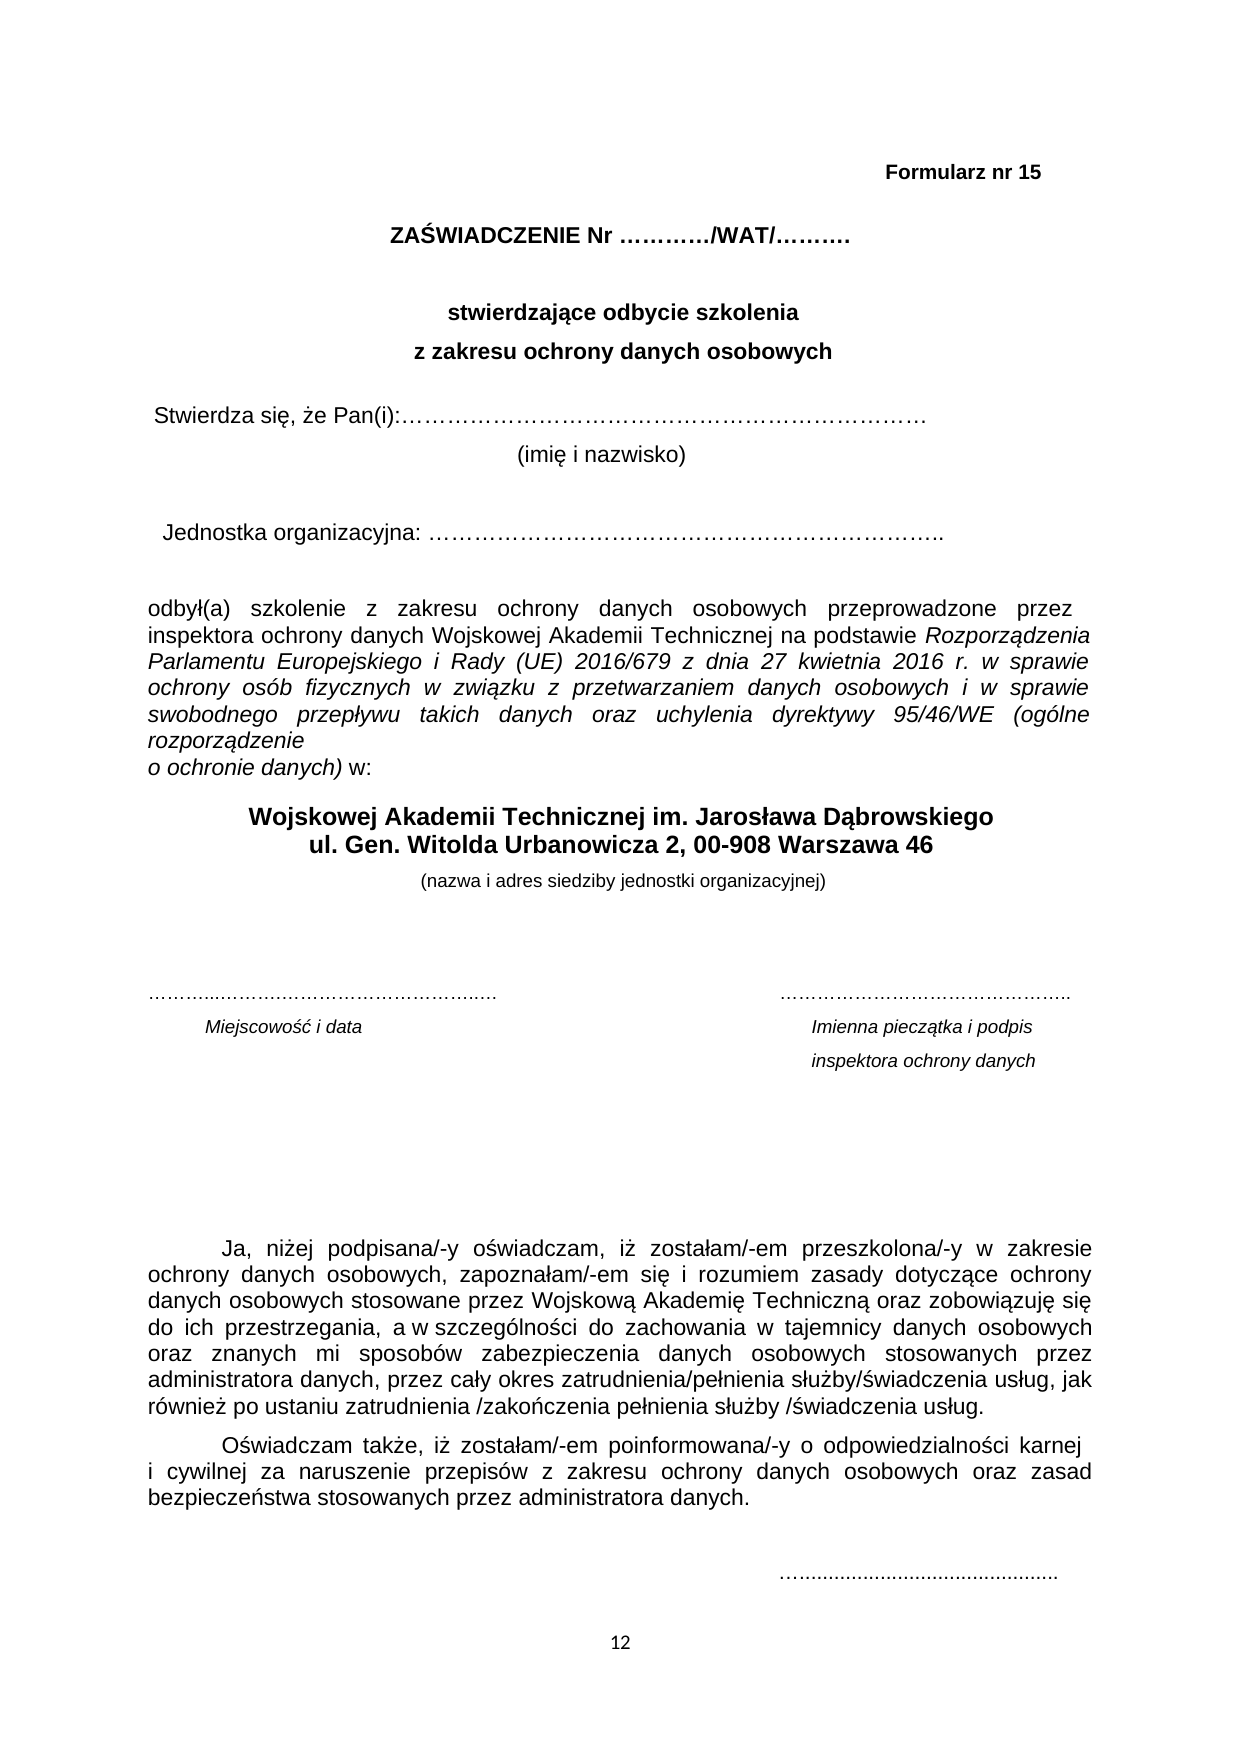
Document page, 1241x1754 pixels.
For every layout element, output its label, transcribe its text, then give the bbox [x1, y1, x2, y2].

text Ja, niżej podpisana/-y oświadczam, iż zostałam/-em przeszkolona/-y w zakresie ochrony danych osobowych, zapoznałam/-em się i rozumiem zasady dotyczące ochrony danych osobowych stosowane przez Wojskową Akademię Techniczną oraz zobowiązuję się do ich przestrzegania, a w szczególności do zachowania w tajemnicy danych osobowych oraz znanych mi sposobów zabezpieczenia danych osobowych stosowanych przez administratora danych, przez cały okres zatrudnienia/pełnienia służby/świadczenia usług, jak również po ustaniu zatrudnienia /zakończenia pełnienia służby /świadczenia usług. [148, 1234, 1093, 1419]
text Stwierdza się, że Pan(i):…………………………………………………………… [153, 402, 1093, 428]
text ZAŚWIADCZENIE Nr …………/WAT/………. [148, 222, 1093, 248]
text stwierdzające odbycie szkolenia [153, 299, 1093, 326]
text Oświadczam także, iż zostałam/-em poinformowana/-y o odpowiedzialności karnej i cywilnej za naruszenie przepisów z zakresu ochrony danych osobowych oraz zasad bezpieczeństwa stosowanych przez administratora danych. [148, 1432, 1093, 1511]
text Miejscowość i data Imienna pieczątka i podpis [148, 1016, 1093, 1037]
text …............................................. [664, 1559, 1093, 1583]
text (imię i nazwisko) [443, 441, 1093, 467]
text z zakresu ochrony danych osobowych [153, 338, 1093, 364]
text Jednostka organizacyjna: ………………………………………………………….. [162, 518, 1093, 545]
text inspektora ochrony danych [664, 1050, 1093, 1071]
text (nazwa i adres siedziby jednostki organizacyjnej) [153, 870, 1093, 892]
text ………...……….…………………………..… ……………………………………….. [148, 982, 1093, 1003]
text Formularz nr 15 [885, 160, 1093, 184]
text odbył(a) szkolenie z zakresu ochrony danych osobowych przeprowadzone przez inspektora ochrony danych Wojskowej Akademii Technicznej na podstawie Rozporządzenia Parlamentu Europejskiego i Rady (UE) 2016/679 z dnia 27 kwietnia 2016 r. w sprawie ochrony osób fizycznych w związku z przetwarzaniem danych osobowych i w sprawie swobodnego przepływu takich danych oraz uchylenia dyrektywy 95/46/WE (ogólne rozporządzenie o ochronie danych) w: [148, 595, 1093, 780]
